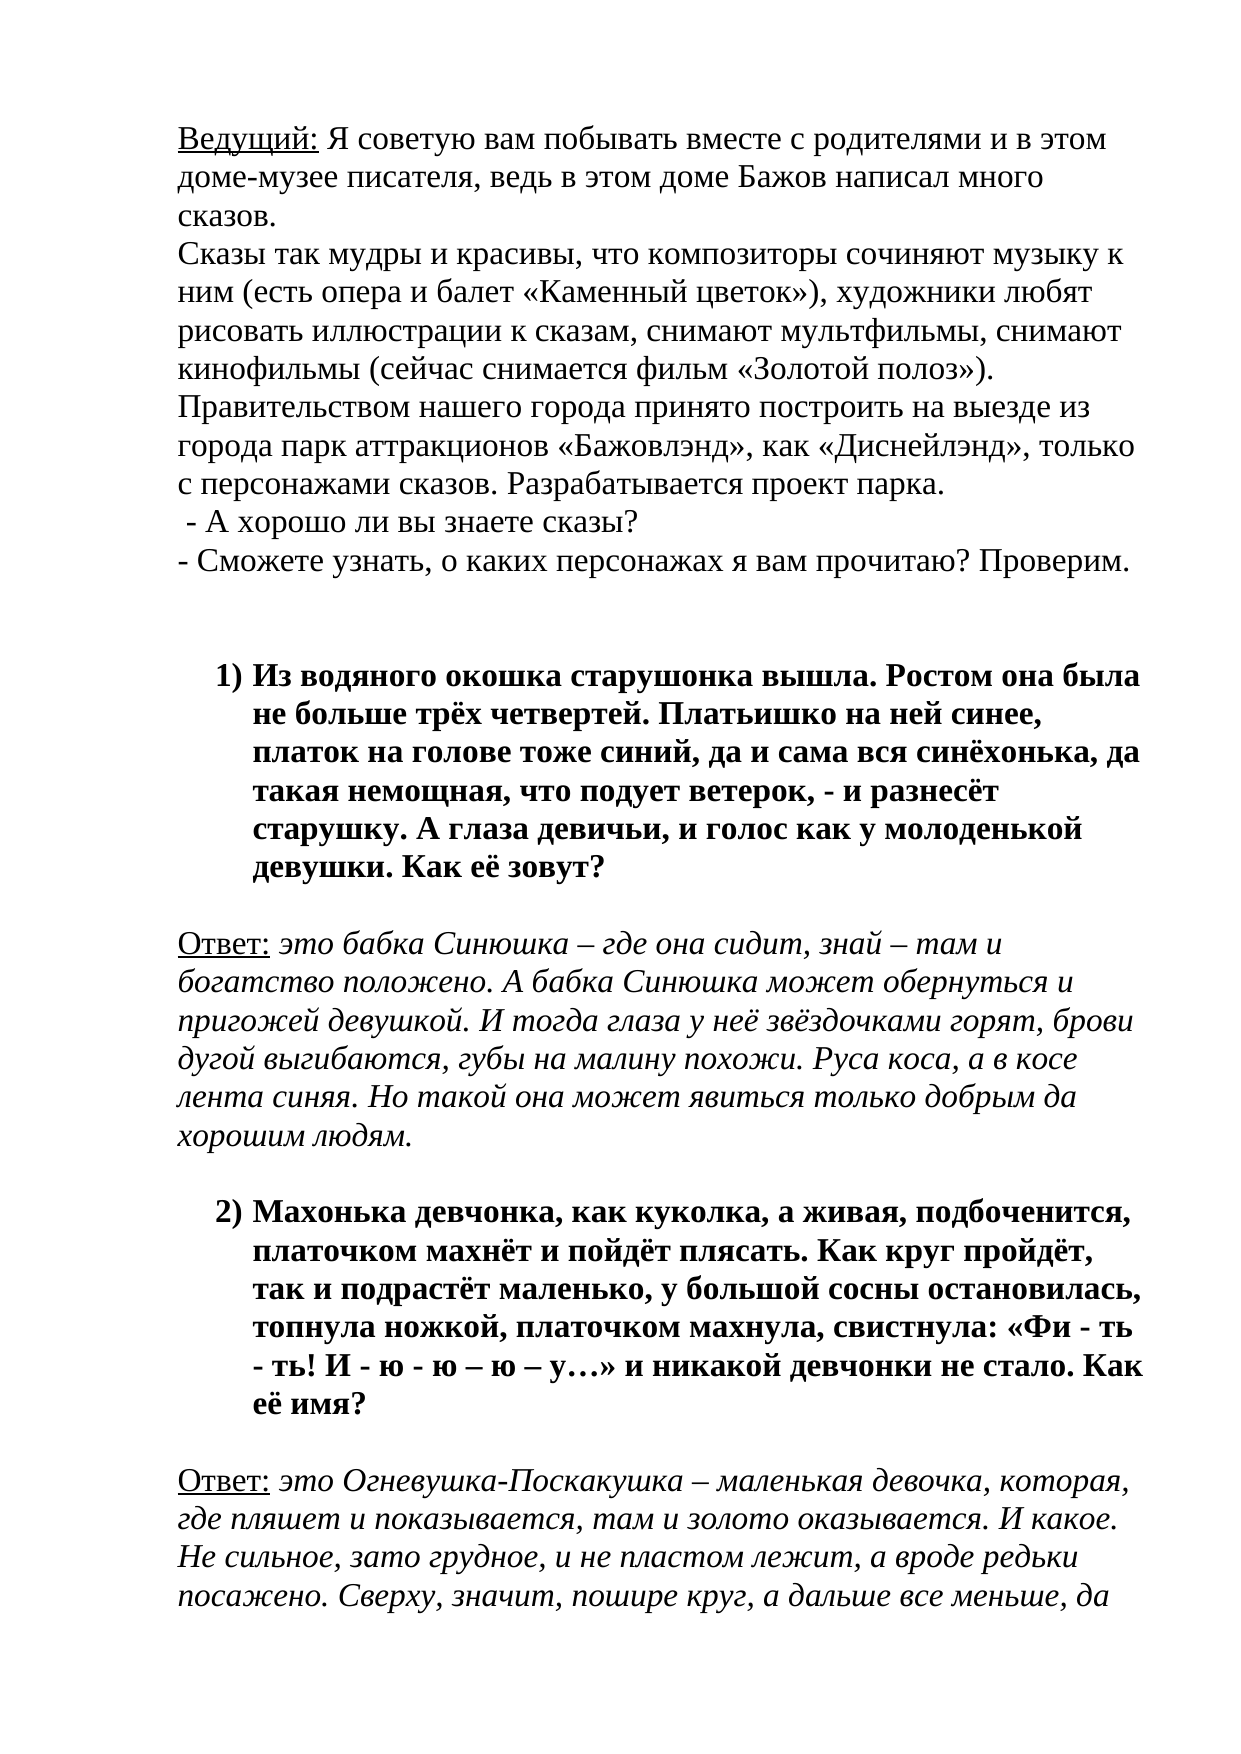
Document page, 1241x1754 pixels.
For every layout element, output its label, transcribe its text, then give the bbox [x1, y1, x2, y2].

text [177, 1460, 1152, 1613]
text Сказы так мудры и красивы, что композиторы сочиняют музыку к ним (есть опера и балет «Каменный цветок»), художники любят рисовать иллюстрации к сказам, снимают мультфильмы, снимают кинофильмы (сейчас снимается фильм «Золотой полоз»). Правительством нашего города принято построить на выезде из города парк аттракционов «Бажовлэнд», как «Диснейлэнд», только с персонажами сказов. Разрабатывается проект парка. [177, 233, 1152, 501]
text - А хорошо ли вы знаете сказы? [177, 501, 1152, 540]
text Ответ: это бабка Синюшка – где она сидит, знай – там и богатство положено. А бабка Синюшка может обернуться и пригожей девушкой. И тогда глаза у неё звёздочками горят, брови дугой выгибаются, губы на малину похожи. Руса коса, а в косе лента синяя. Но такой она может явиться только добрым да хорошим людям. [177, 923, 1152, 1153]
text - Сможете узнать, о каких персонажах я вам прочитаю? Проверим. [177, 540, 1152, 578]
list Махонька девчонка, как куколка, а живая, подбоченится, платочком махнёт и пойдёт плясать. Как круг пройдёт, так и подрастёт маленько, у большой сосны остановилась, топнула ножкой, платочком махнула, свистнула: «Фи - ть - ть! И - ю - ю – ю – у…» и никакой девчонки не стало. Как её имя? [215, 1191, 1152, 1421]
text Ведущий: Я советую вам побывать вместе с родителями и в этом доме-музее писателя, ведь в этом доме Бажов написал много сказов. [177, 118, 1152, 233]
list Из водяного окошка старушонка вышла. Ростом она была не больше трёх четвертей. Платьишко на ней синее, платок на голове тоже синий, да и сама вся синёхонька, да такая немощная, что подует ветерок, - и разнесёт старушку. А глаза девичьи, и голос как у молоденькой девушки. Как её зовут? [215, 655, 1152, 885]
